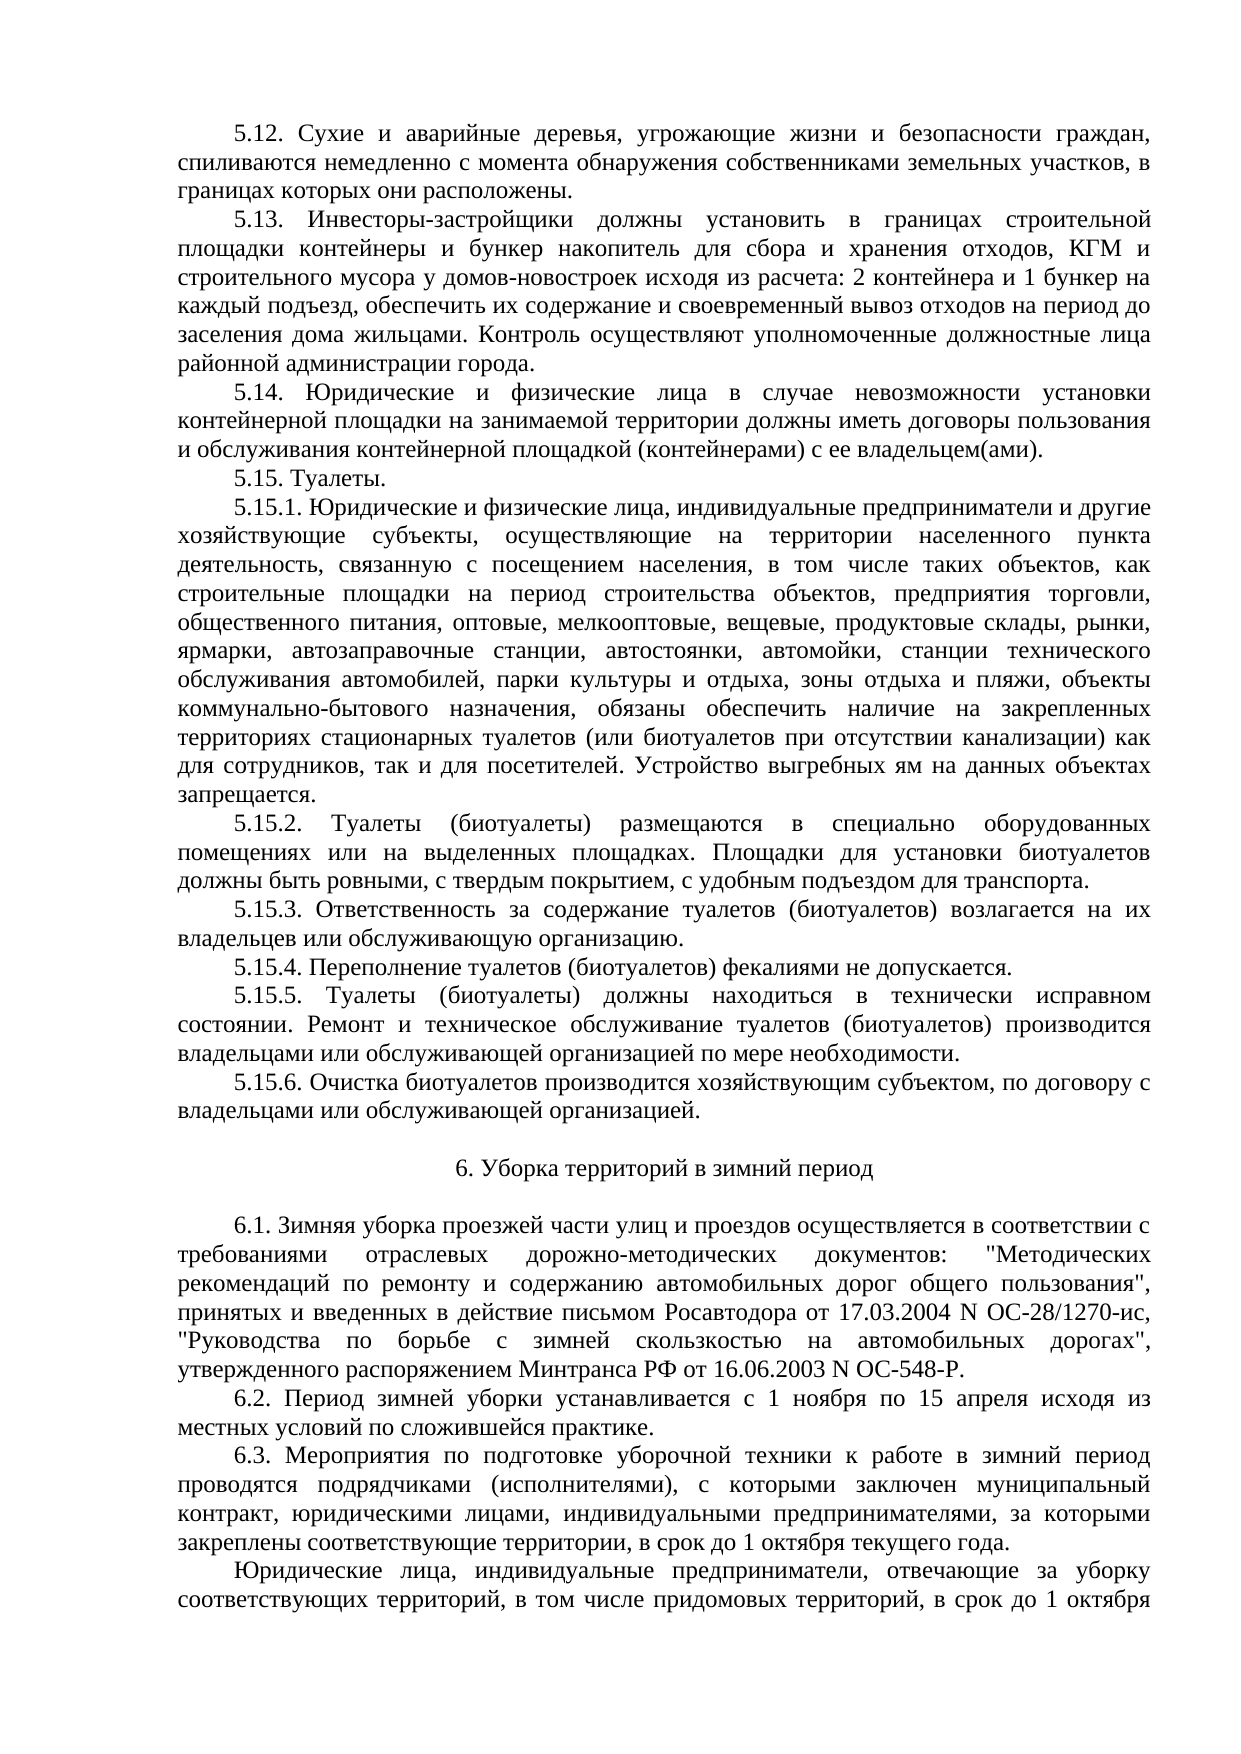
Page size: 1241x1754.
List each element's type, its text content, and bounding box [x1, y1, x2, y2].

text 6.3. Мероприятия по подготовке уборочной техники к работе в зимний период проводятся подрядчиками (исполнителями), с которыми заключен муниципальный контракт, юридическими лицами, индивидуальными предпринимателями, за которыми закреплены соответствующие территории, в срок до 1 октября текущего года. [177, 1441, 1152, 1556]
text 5.15.5. Туалеты (биотуалеты) должны находиться в технически исправном состоянии. Ремонт и техническое обслуживание туалетов (биотуалетов) производится владельцами или обслуживающей организацией по мере необходимости. [177, 981, 1152, 1067]
text 5.15.3. Ответственность за содержание туалетов (биотуалетов) возлагается на их владельцев или обслуживающую организацию. [177, 894, 1152, 952]
text 5.15.1. Юридические и физические лица, индивидуальные предприниматели и другие хозяйствующие субъекты, осуществляющие на территории населенного пункта деятельность, связанную с посещением населения, в том числе таких объектов, как строительные площадки на период строительства объектов, предприятия торговли, общественного питания, оптовые, мелкооптовые, вещевые, продуктовые склады, рынки, ярмарки, автозаправочные станции, автостоянки, автомойки, станции технического обслуживания автомобилей, парки культуры и отдыха, зоны отдыха и пляжи, объекты коммунально-бытового назначения, обязаны обеспечить наличие на закрепленных территориях стационарных туалетов (или биотуалетов при отсутствии канализации) как для сотрудников, так и для посетителей. Устройство выгребных ям на данных объектах запрещается. [177, 492, 1152, 808]
text 6.2. Период зимней уборки устанавливается с 1 ноября по 15 апреля исходя из местных условий по сложившейся практике. [177, 1383, 1152, 1441]
text 5.15.4. Переполнение туалетов (биотуалетов) фекалиями не допускается. [177, 952, 1152, 981]
text 6.1. Зимняя уборка проезжей части улиц и проездов осуществляется в соответствии с требованиями отраслевых дорожно-методических документов: "Методических рекомендаций по ремонту и содержанию автомобильных дорог общего пользования", принятых и введенных в действие письмом Росавтодора от 17.03.2004 N ОС-28/1270-ис, "Руководства по борьбе с зимней скользкостью на автомобильных дорогах", утвержденного распоряжением Минтранса РФ от 16.06.2003 N ОС-548-Р. [177, 1211, 1152, 1383]
text 5.15. Туалеты. [177, 463, 1152, 492]
text 6. Уборка территорий в зимний период [177, 1153, 1152, 1182]
text 5.14. Юридические и физические лица в случае невозможности установки контейнерной площадки на занимаемой территории должны иметь договоры пользования и обслуживания контейнерной площадкой (контейнерами) с ее владельцем(ами). [177, 377, 1152, 463]
text 5.13. Инвесторы-застройщики должны установить в границах строительной площадки контейнеры и бункер накопитель для сбора и хранения отходов, КГМ и строительного мусора у домов-новостроек исходя из расчета: 2 контейнера и 1 бункер на каждый подъезд, обеспечить их содержание и своевременный вывоз отходов на период до заселения дома жильцами. Контроль осуществляют уполномоченные должностные лица районной администрации города. [177, 204, 1152, 377]
text 5.15.2. Туалеты (биотуалеты) размещаются в специально оборудованных помещениях или на выделенных площадках. Площадки для установки биотуалетов должны быть ровными, с твердым покрытием, с удобным подъездом для транспорта. [177, 808, 1152, 894]
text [177, 1556, 1152, 1613]
text 5.15.6. Очистка биотуалетов производится хозяйствующим субъектом, по договору с владельцами или обслуживающей организацией. [177, 1067, 1152, 1124]
text 5.12. Сухие и аварийные деревья, угрожающие жизни и безопасности граждан, спиливаются немедленно с момента обнаружения собственниками земельных участков, в границах которых они расположены. [177, 118, 1152, 204]
